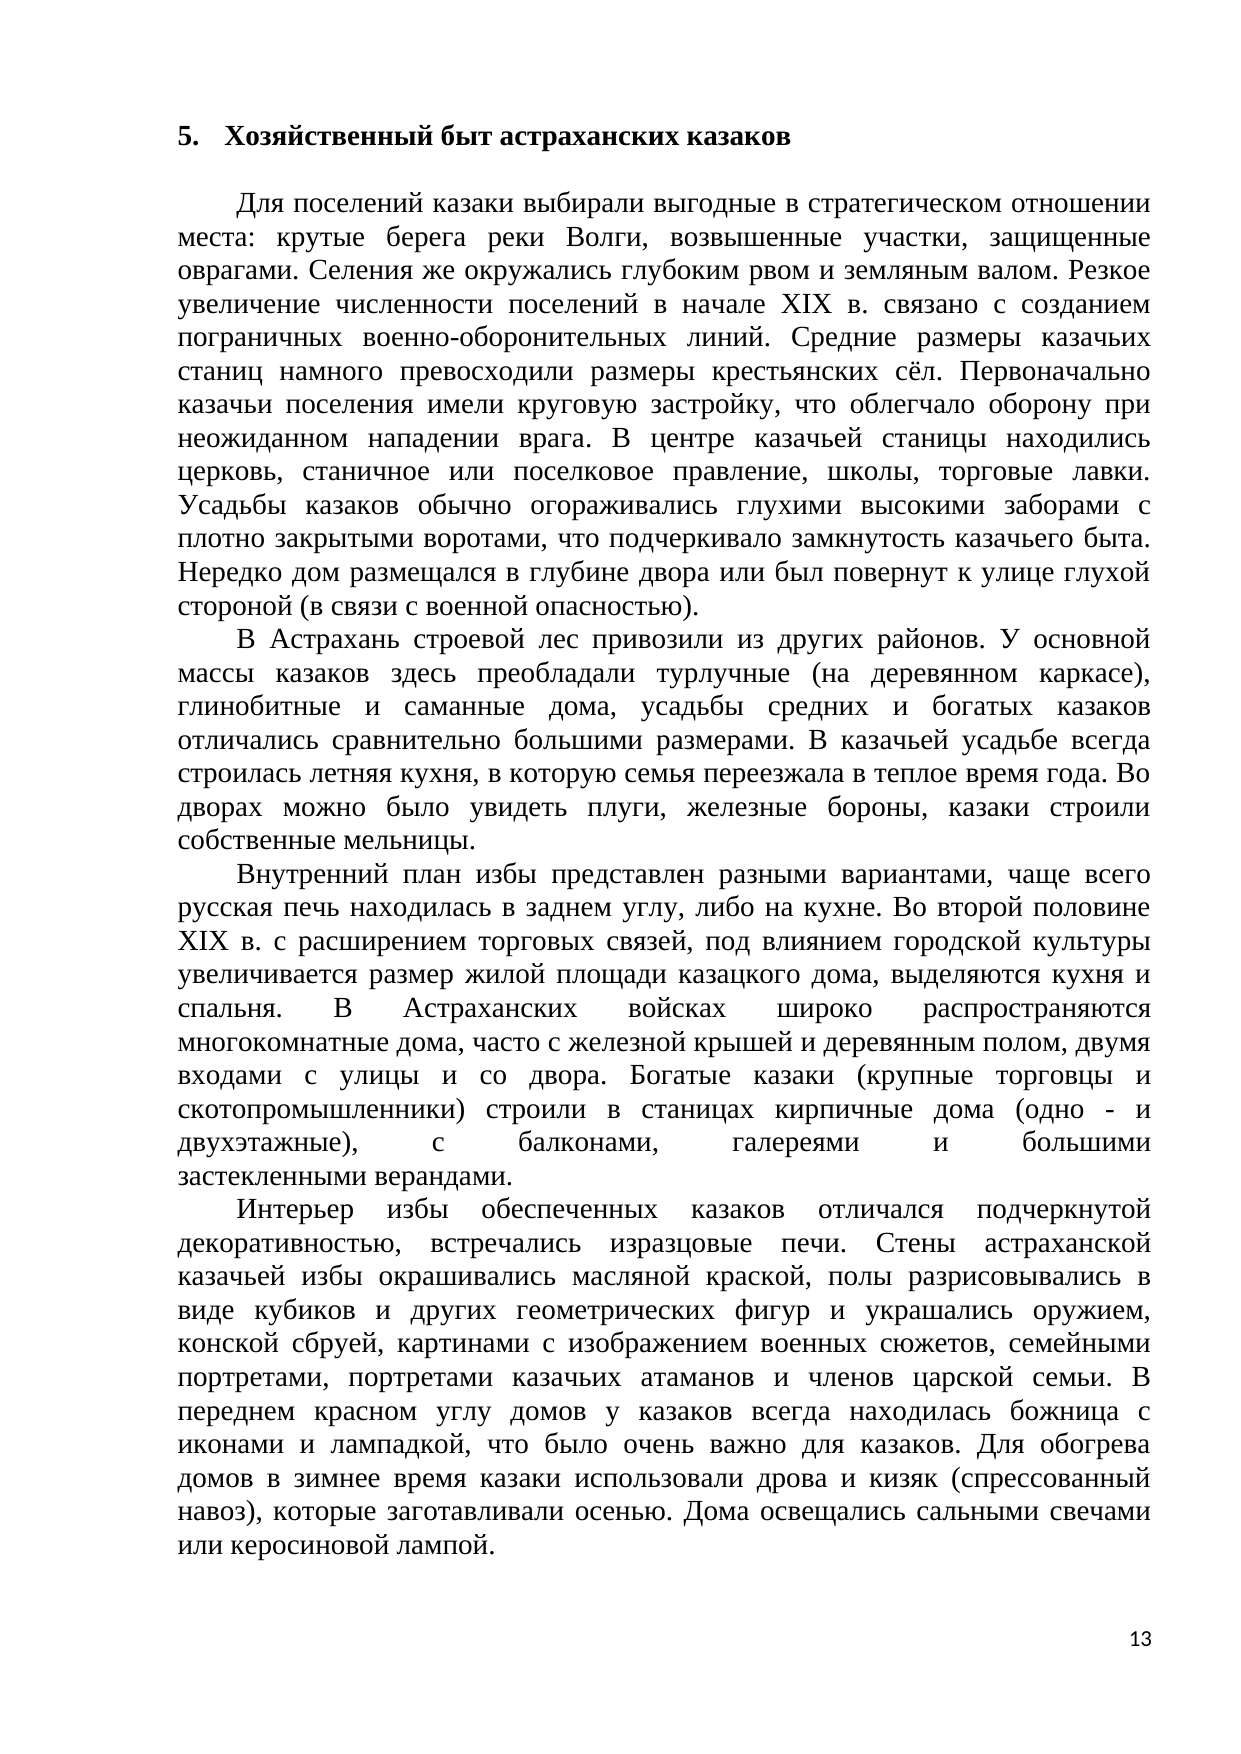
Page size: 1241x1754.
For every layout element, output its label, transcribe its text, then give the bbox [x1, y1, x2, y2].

text Для поселений казаки выбирали выгодные в стратегическом отношении места: крутые берега реки Волги, возвышенные участки, защищенные оврагами. Селения же окружались глубоким рвом и земляным валом. Резкое увеличение численности поселений в начале XIX в. связано с созданием пограничных военно-оборонительных линий. Средние размеры казачьих станиц намного превосходили размеры крестьянских сёл. Первоначально казачьи поселения имели круговую застройку, что облегчало оборону при неожиданном нападении врага. В центре казачьей станицы находились церковь, станичное или поселковое правление, школы, торговые лавки. Усадьбы казаков обычно огораживались глухими высокими заборами с плотно закрытыми воротами, что подчеркивало замкнутость казачьего быта. Нередко дом размещался в глубине двора или был повернут к улице глухой стороной (в связи с военной опасностью). [177, 185, 1152, 621]
text Внутренний план избы представлен разными вариантами, чаще всего русская печь находилась в заднем углу, либо на кухне. Во второй половине XIX в. с расширением торговых связей, под влиянием городской культуры увеличивается размер жилой площади казацкого дома, выделяются кухня и спальня. В Астраханских войсках широко распространяются многокомнатные дома, часто с железной крышей и деревянным полом, двумя входами с улицы и со двора. Богатые казаки (крупные торговцы и скотопромышленники) строили в станицах кирпичные дома (одно - и двухэтажные), с балконами, галереями и большими застекленными верандами. [177, 856, 1152, 1191]
text Интерьер избы обеспеченных казаков отличался подчеркнутой декоративностью, встречались изразцовые печи. Стены астраханской казачьей избы окрашивались масляной краской, полы разрисовывались в виде кубиков и других геометрических фигур и украшались оружием, конской сбруей, картинами с изображением военных сюжетов, семейными портретами, портретами казачьих атаманов и членов царской семьи. В переднем красном углу домов у казаков всегда находилась божница с иконами и лампадкой, что было очень важно для казаков. Для обогрева домов в зимнее время казаки использовали дрова и кизяк (спрессованный навоз), которые заготавливали осенью. Дома освещались сальными свечами или керосиновой лампой. [177, 1191, 1152, 1560]
text В Астрахань строевой лес привозили из других районов. У основной массы казаков здесь преобладали турлучные (на деревянном каркасе), глинобитные и саманные дома, усадьбы средних и богатых казаков отличались сравнительно большими размерами. В казачьей усадьбе всегда строилась летняя кухня, в которую семья переезжала в теплое время года. Во дворах можно было увидеть плуги, железные бороны, казаки строили собственные мельницы. [177, 621, 1152, 856]
list Хозяйственный быт астраханских казаков [177, 118, 1152, 152]
